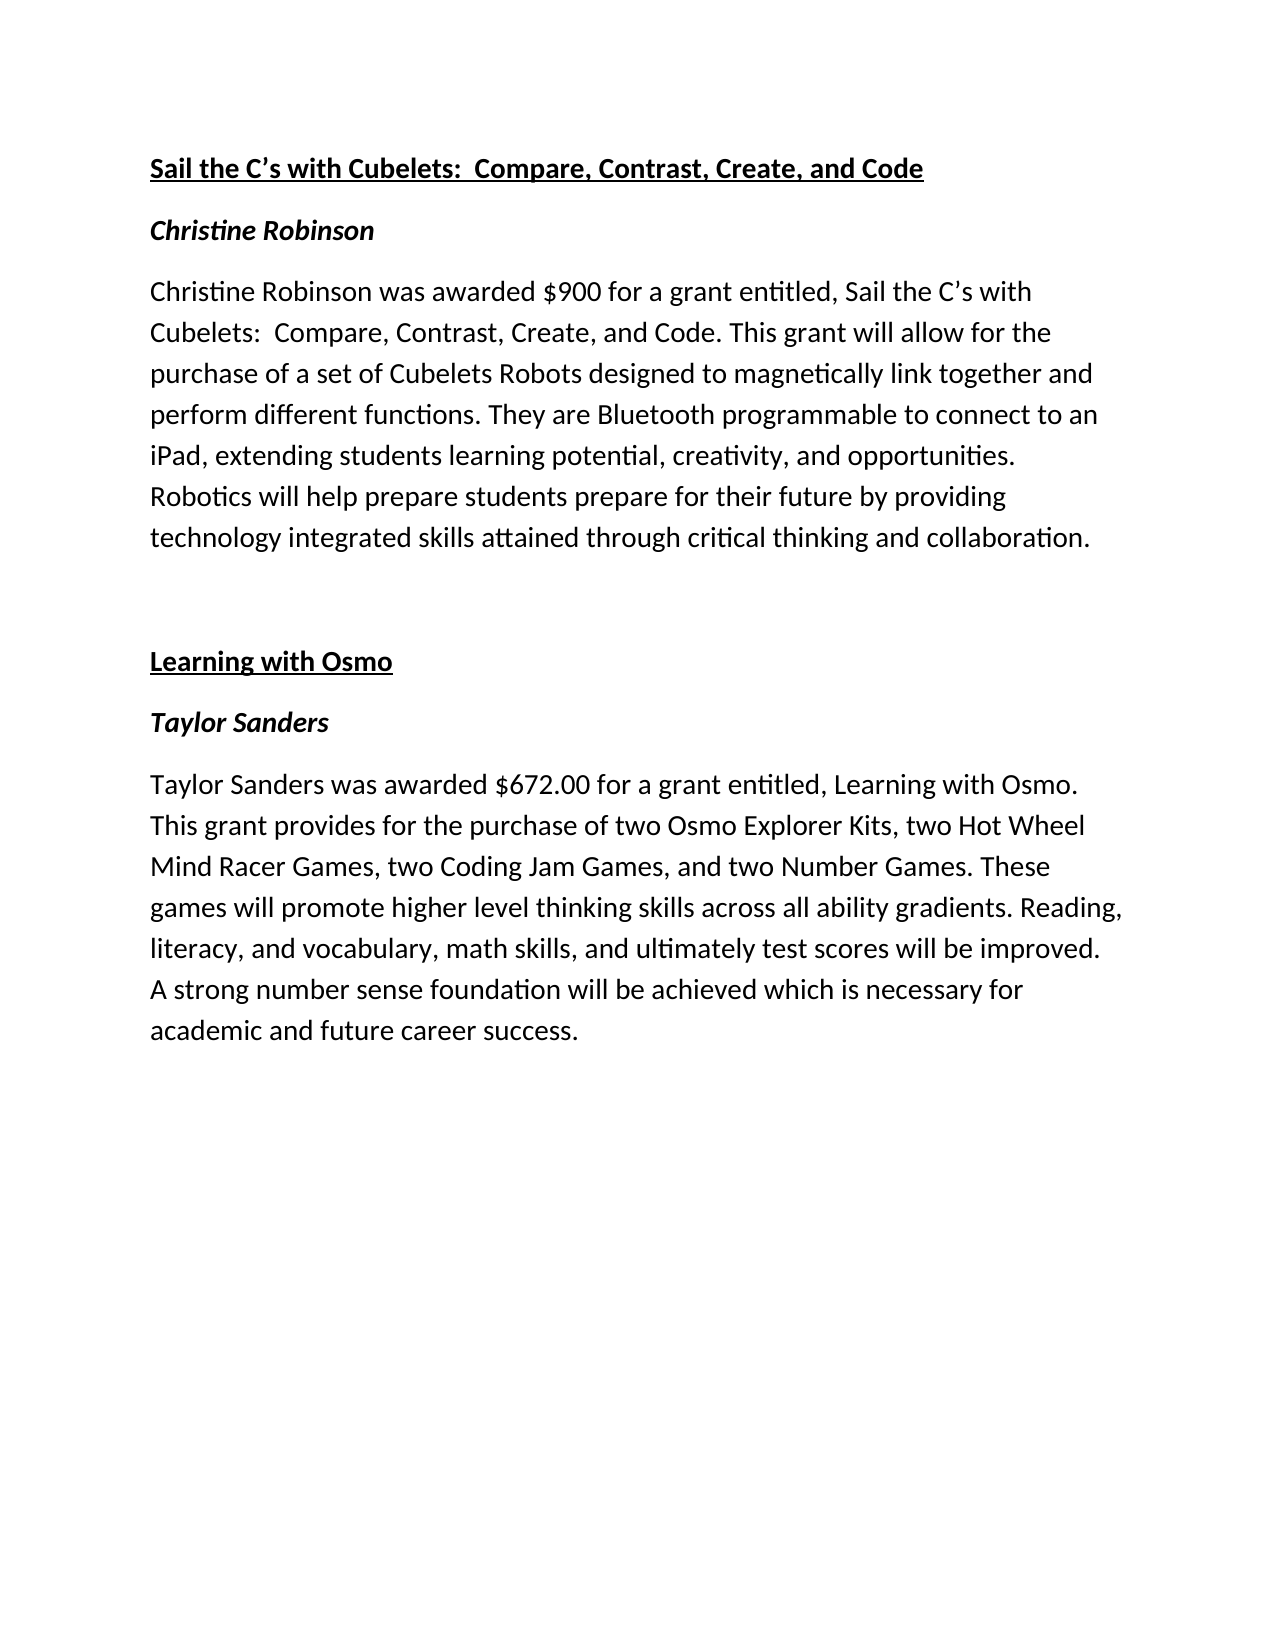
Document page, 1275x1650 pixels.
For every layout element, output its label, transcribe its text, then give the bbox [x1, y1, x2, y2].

text Taylor Sanders [150, 704, 1125, 740]
text Taylor Sanders was awarded $672.00 for a grant entitled, Learning with Osmo. This grant provides for the purchase of two Osmo Explorer Kits, two Hot Wheel Mind Racer Games, two Coding Jam Games, and two Number Games. These games will promote higher level thinking skills across all ability gradients. Reading, literacy, and vocabulary, math skills, and ultimately test scores will be improved. A strong number sense foundation will be achieved which is necessary for academic and future career success. [150, 766, 1125, 1047]
text Sail the C’s with Cubelets: Compare, Contrast, Create, and Code [150, 150, 1125, 186]
text Christine Robinson [150, 212, 1125, 247]
text Christine Robinson was awarded $900 for a grant entitled, Sail the C’s with Cubelets: Compare, Contrast, Create, and Code. This grant will allow for the purchase of a set of Cubelets Robots designed to magnetically link together and perform different functions. They are Bluetooth programmable to connect to an iPad, extending students learning potential, creativity, and opportunities. Robotics will help prepare students prepare for their future by providing technology integrated skills attained through critical thinking and collaboration. [150, 273, 1125, 555]
text Learning with Osmo [150, 643, 1125, 678]
